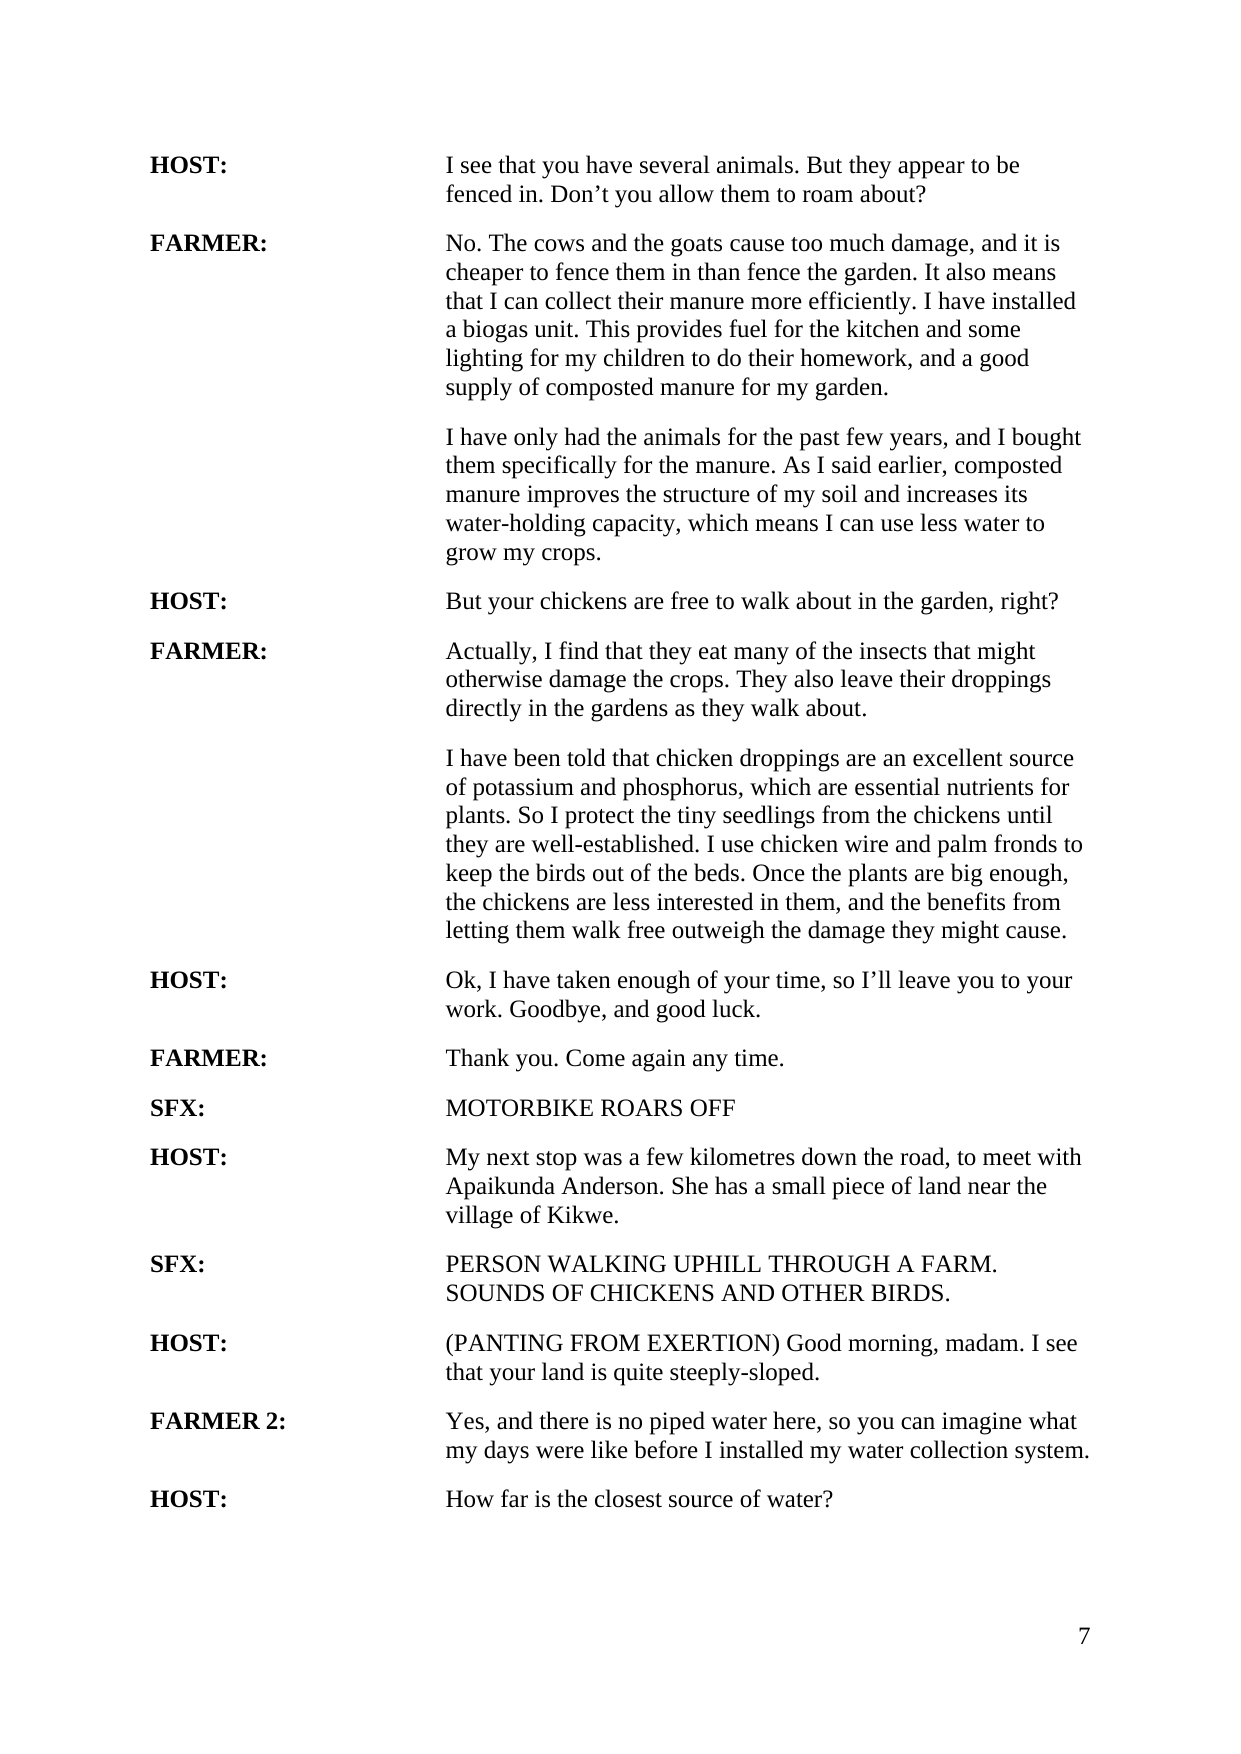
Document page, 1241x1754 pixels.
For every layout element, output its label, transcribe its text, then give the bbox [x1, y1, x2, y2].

text SFX: MOTORBIKE ROARS OFF [150, 1093, 1090, 1122]
text FARMER: Actually, I find that they eat many of the insects that might otherwise damage the crops. They also leave their droppings directly in the gardens as they walk about. [150, 636, 1090, 722]
text FARMER: No. The cows and the goats cause too much damage, and it is cheaper to fence them in than fence the garden. It also means that I can collect their manure more efficiently. I have installed a biogas unit. This provides fuel for the kitchen and some lighting for my children to do their homework, and a good supply of composted manure for my garden. [150, 228, 1090, 401]
text I have been told that chicken droppings are an excellent source of potassium and phosphorus, which are essential nutrients for plants. So I protect the tiny seedlings from the chickens until they are well-established. I use chicken wire and palm fronds to keep the birds out of the beds. Once the plants are big enough, the chickens are less interested in them, and the benefits from letting them walk free outweigh the damage they might cause. [150, 743, 1090, 944]
text HOST: (PANTING FROM EXERTION) Good morning, madam. I see that your land is quite steeply-sloped. [150, 1328, 1090, 1385]
text HOST: How far is the closest source of water? [150, 1484, 1090, 1513]
text HOST: But your chickens are free to walk about in the garden, right? [150, 586, 1090, 615]
text HOST: Ok, I have taken enough of your time, so I’ll leave you to your work. Goodbye, and good luck. [150, 965, 1090, 1022]
text FARMER 2: Yes, and there is no piped water here, so you can imagine what my days were like before I installed my water collection system. [150, 1406, 1090, 1464]
text I have only had the animals for the past few years, and I bought them specifically for the manure. As I said earlier, composted manure improves the structure of my soil and increases its water-holding capacity, which means I can use less water to grow my crops. [150, 422, 1090, 565]
text HOST: I see that you have several animals. But they appear to be fenced in. Don’t you allow them to roam about? [150, 150, 1090, 207]
text HOST: My next stop was a few kilometres down the road, to meet with Apaikunda Anderson. She has a small piece of land near the village of Kikwe. [150, 1142, 1090, 1229]
text FARMER: Thank you. Come again any time. [150, 1043, 1090, 1072]
text SFX: PERSON WALKING UPHILL THROUGH A FARM. SOUNDS OF CHICKENS AND OTHER BIRDS. [150, 1249, 1090, 1307]
